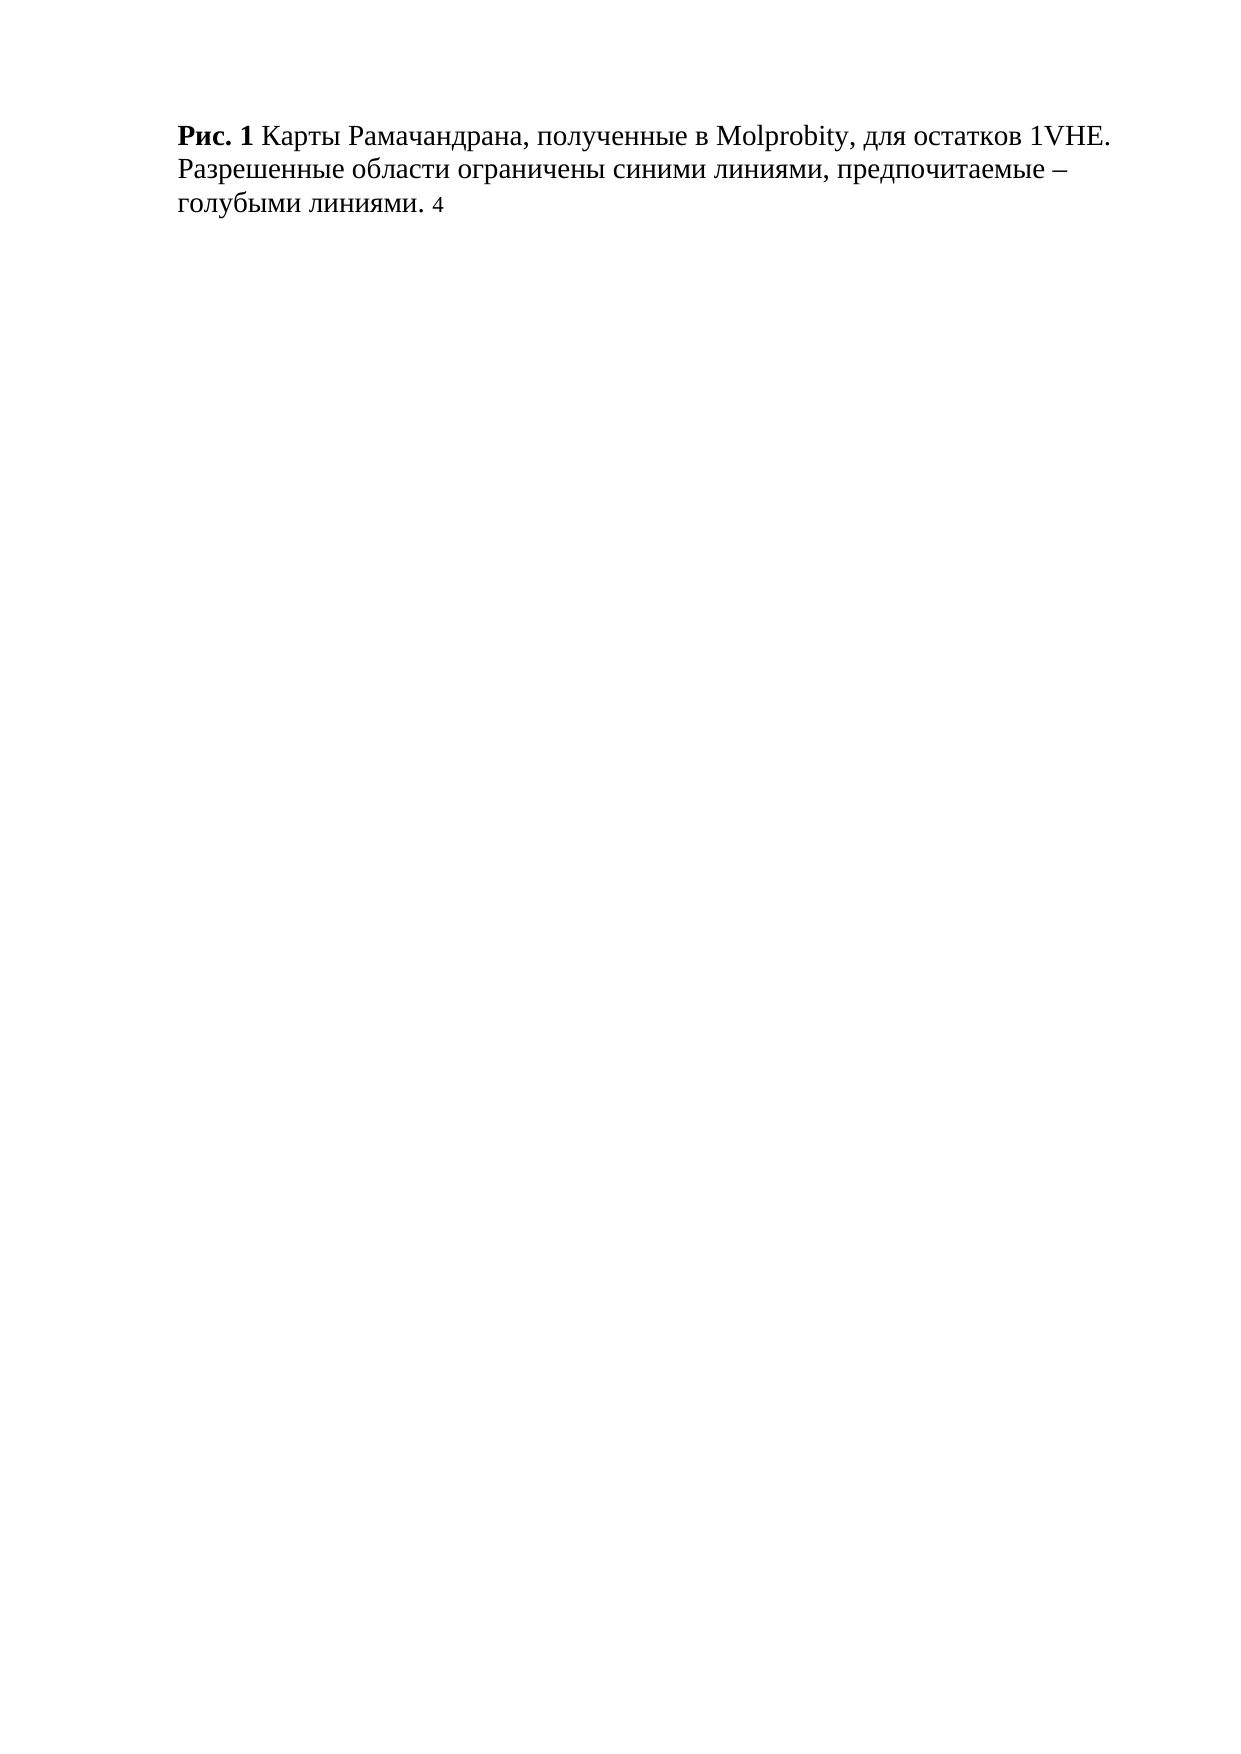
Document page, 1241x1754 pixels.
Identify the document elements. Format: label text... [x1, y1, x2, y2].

text Рис. 1 Карты Рамачандрана, полученные в Molprobity, для остатков 1VHE. Разрешенные области ограничены синими линиями, предпочитаемые – голубыми линиями. 4 [177, 118, 1152, 219]
